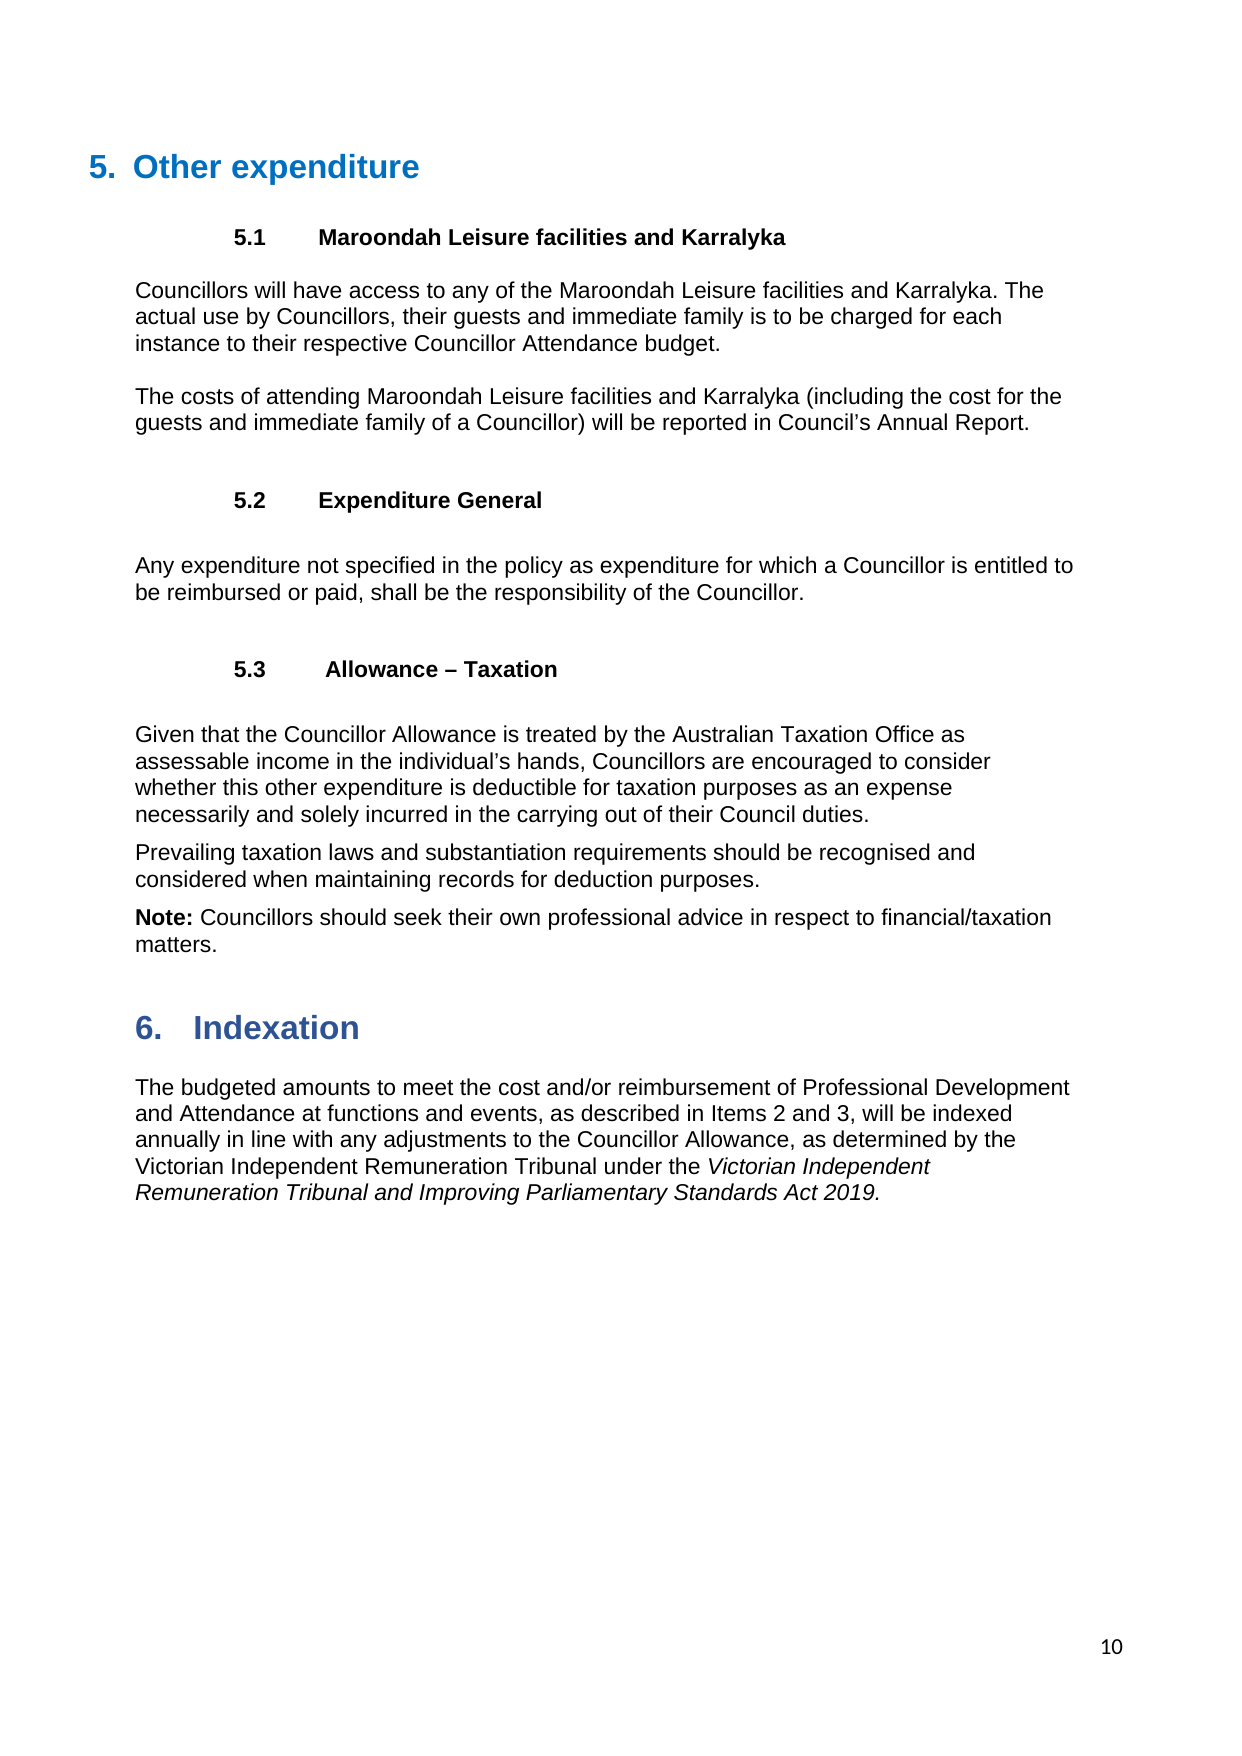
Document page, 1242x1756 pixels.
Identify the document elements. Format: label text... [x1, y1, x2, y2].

text Any expenditure not specified in the policy as expenditure for which a Councillor is entitled to be reimbursed or paid, shall be the responsibility of the Councillor. [135, 552, 1076, 605]
subtitle Expenditure General [234, 487, 1135, 513]
subtitle Allowance – Taxation [234, 656, 1135, 682]
text The costs of attending Maroondah Leisure facilities and Karralyka (including the cost for the guests and immediate family of a Councillor) will be reported in Council’s Annual Report. [135, 383, 1064, 435]
text Given that the Councillor Allowance is treated by the Australian Taxation Office as assessable income in the individual’s hands, Councillors are encouraged to consider whether this other expenditure is deductible for taxation purposes as an expense necessarily and solely incurred in the carrying out of their Council duties. [135, 721, 993, 827]
subtitle Other expenditure [88, 148, 1135, 186]
text The budgeted amounts to meet the cost and/or reimbursement of Professional Development and Attendance at functions and events, as described in Items 2 and 3, will be indexed annually in line with any adjustments to the Councillor Allowance, as determined by the Victorian Independent Remuneration Tribunal under the Victorian Independent Remuneration Tribunal and Improving Parliamentary Standards Act 2019. [135, 1073, 1082, 1205]
text Note: Councillors should seek their own professional advice in respect to financial/taxation matters. [135, 904, 1054, 957]
text Councillors will have access to any of the Maroondah Leisure facilities and Karralyka. The actual use by Councillors, their guests and immediate family is to be charged for each instance to their respective Councillor Attendance budget. [135, 277, 1076, 356]
text Prevailing taxation laws and substantiation requirements should be recognised and considered when maintaining records for deduction purposes. [135, 839, 978, 892]
subtitle Maroondah Leisure facilities and Karralyka [234, 224, 1135, 251]
subtitle Indexation [135, 1008, 1135, 1047]
